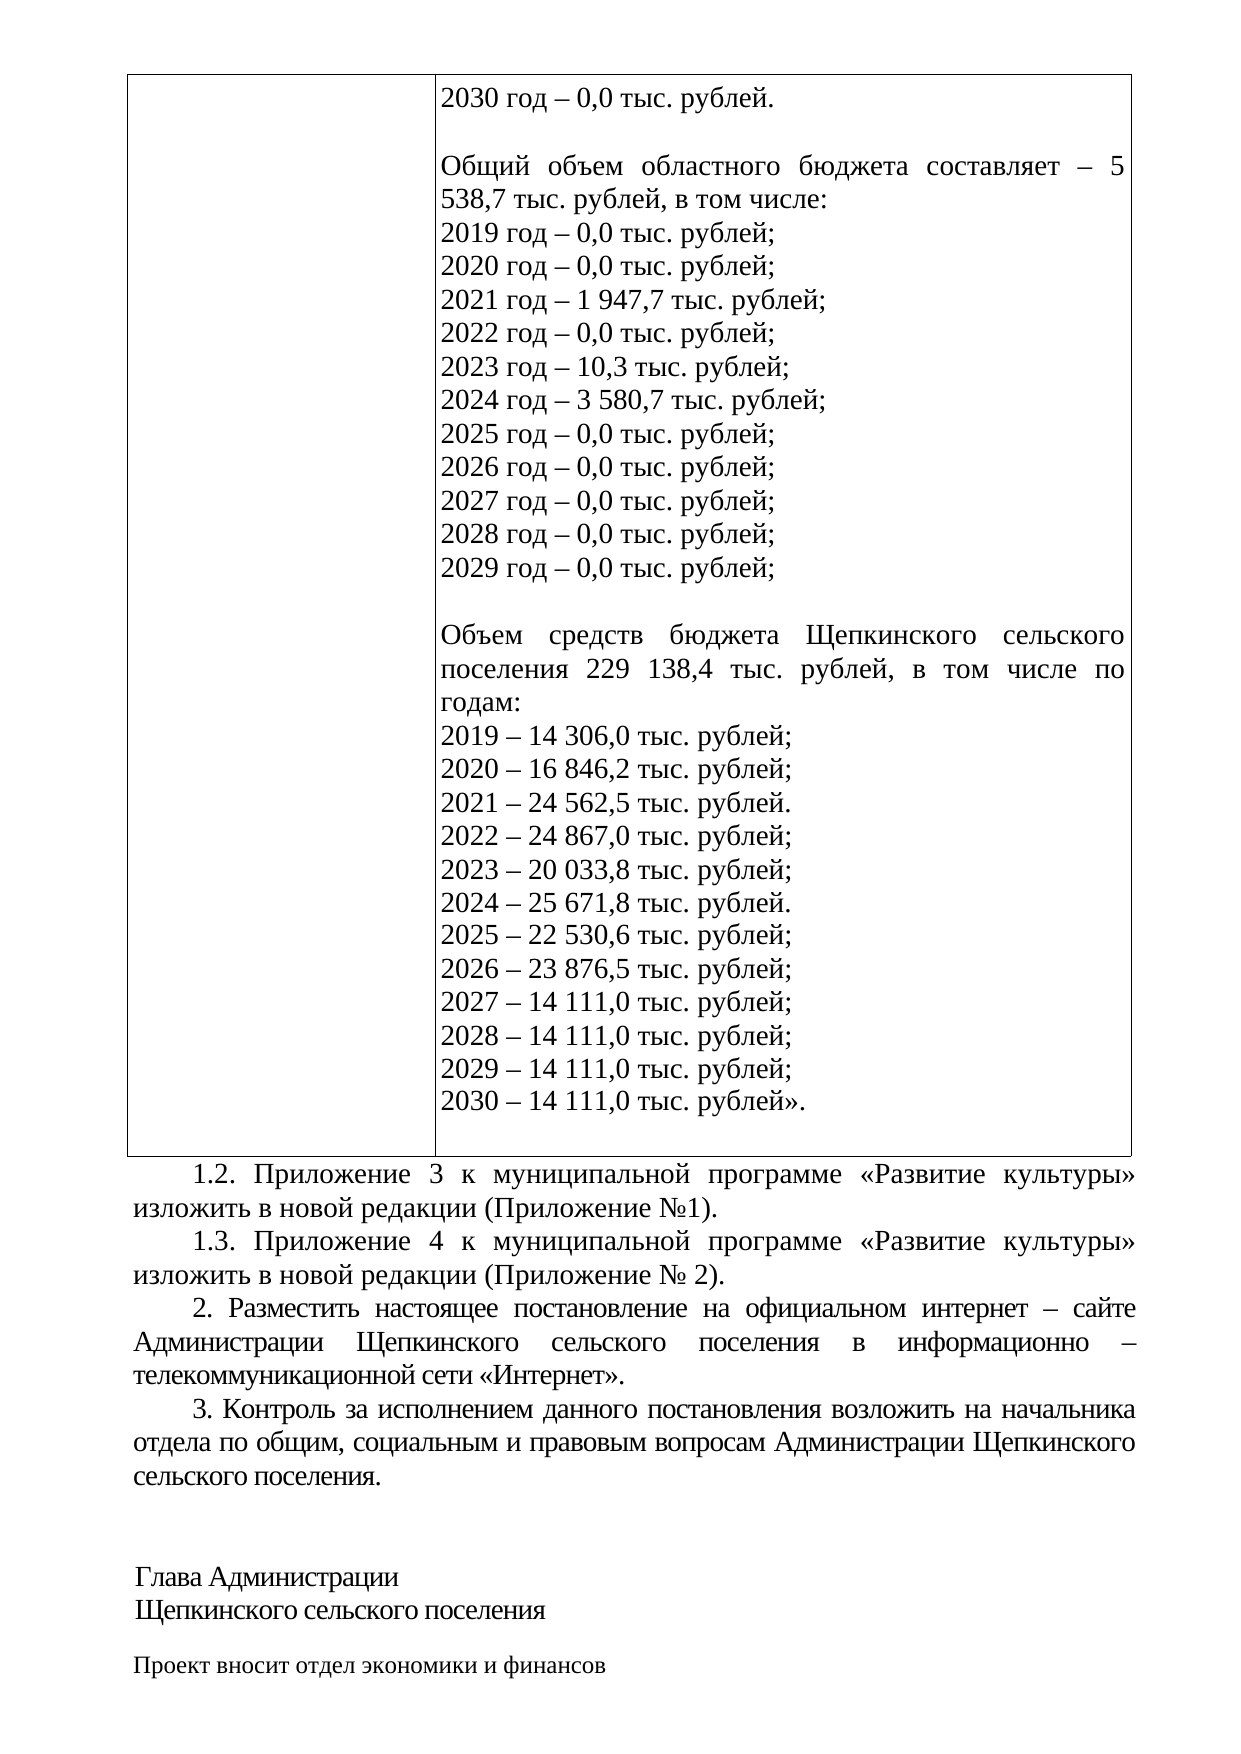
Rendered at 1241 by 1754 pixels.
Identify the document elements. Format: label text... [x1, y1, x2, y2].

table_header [436, 75, 1131, 1156]
text 2. Разместить настоящее постановление на официальном интернет – сайте Администрации Щепкинского сельского поселения в информационно – телекоммуникационной сети «Интернет». [133, 1290, 1137, 1391]
text 3. Контроль за исполнением данного постановления возложить на начальника отдела по общим, социальным и правовым вопросам Администрации Щепкинского сельского поселения. [133, 1391, 1137, 1492]
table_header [128, 75, 435, 1156]
text 1.3. Приложение 4 к муниципальной программе «Развитие культуры» изложить в новой редакции (Приложение № 2). [133, 1223, 1137, 1290]
text 1.2. Приложение 3 к муниципальной программе «Развитие культуры» изложить в новой редакции (Приложение №1). [133, 1156, 1137, 1223]
text Глава Администрации [133, 1559, 1137, 1592]
text Щепкинского сельского поселения [133, 1592, 1137, 1626]
